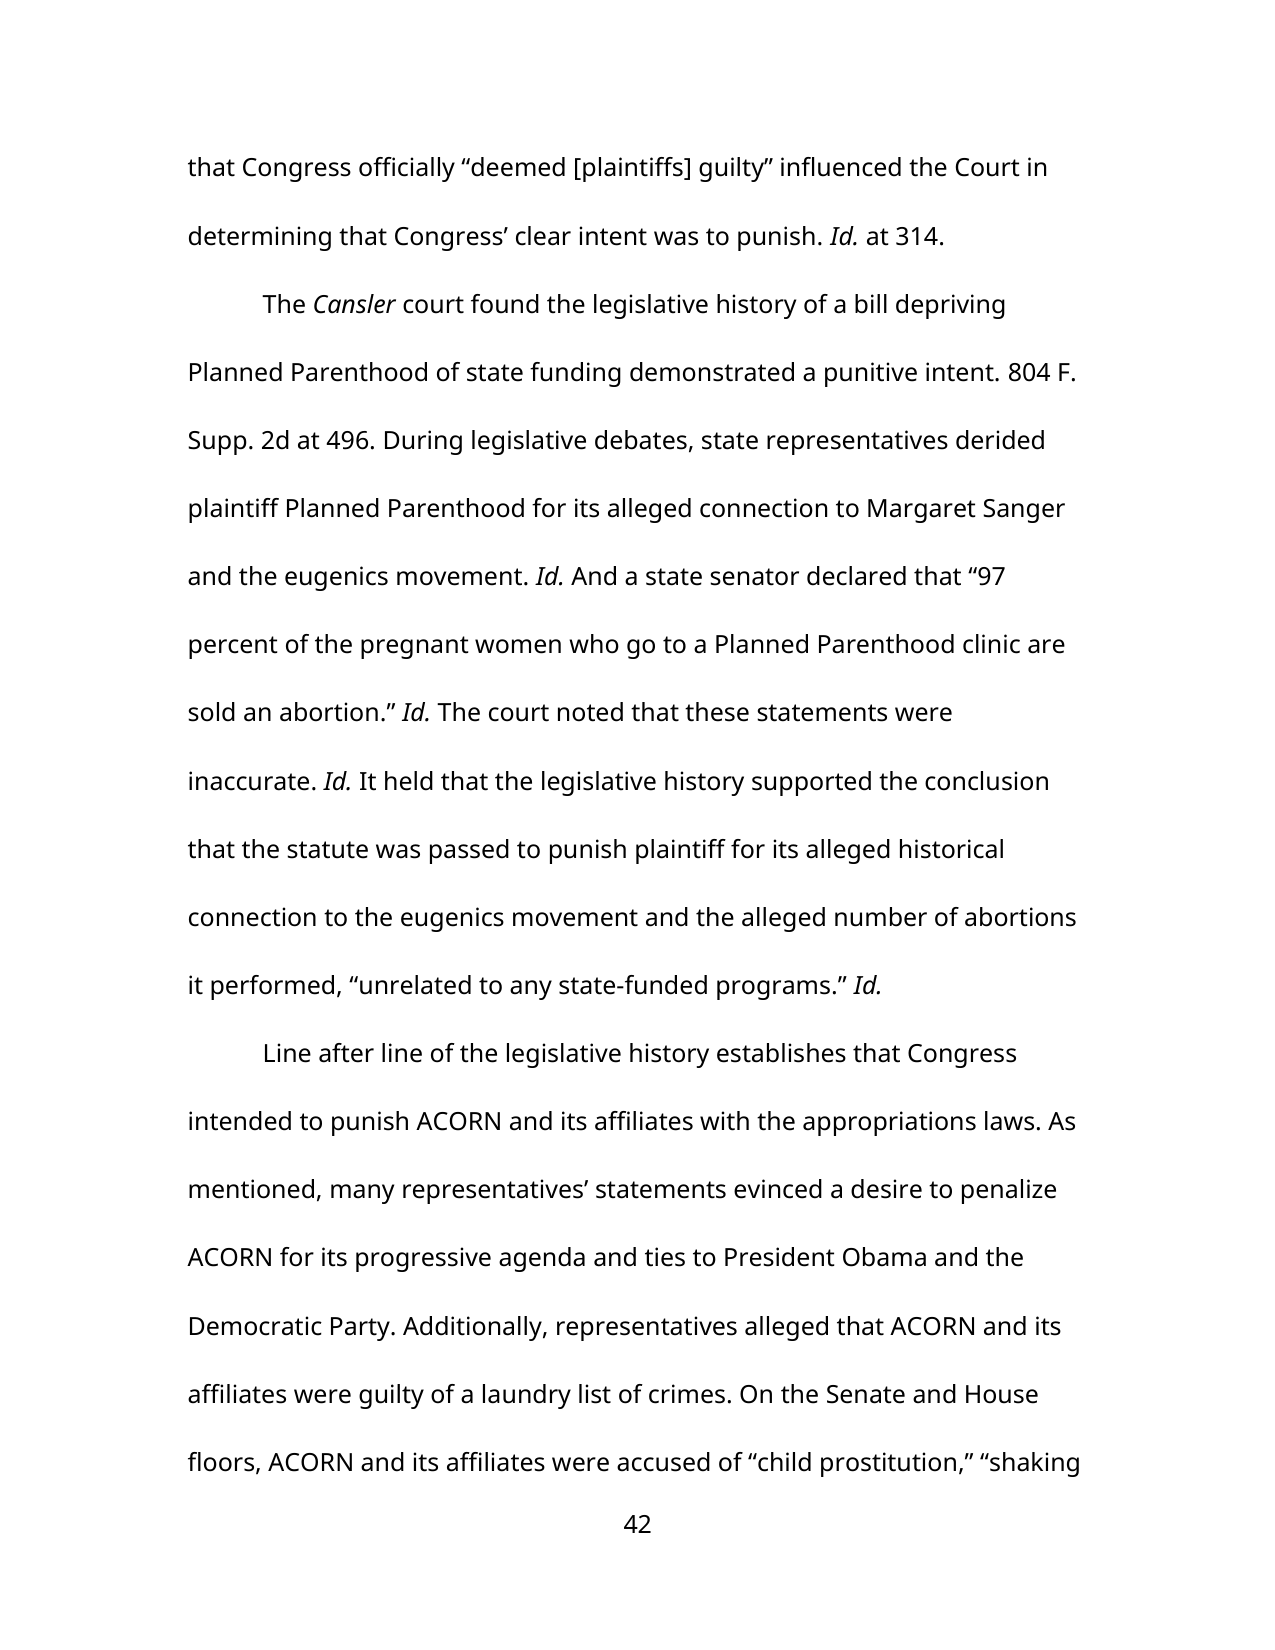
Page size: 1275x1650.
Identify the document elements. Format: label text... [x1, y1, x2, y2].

text The Cansler court found the legislative history of a bill depriving Planned Parenthood of state funding demonstrated a punitive intent. 804 F. Supp. 2d at 496. During legislative debates, state representatives derided plaintiff Planned Parenthood for its alleged connection to Margaret Sanger and the eugenics movement. Id. And a state senator declared that “97 percent of the pregnant women who go to a Planned Parenthood clinic are sold an abortion.” Id. The court noted that these statements were inaccurate. Id. It held that the legislative history supported the conclusion that the statute was passed to punish plaintiff for its alleged historical connection to the eugenics movement and the alleged number of abortions it performed, “unrelated to any state-funded programs.” Id. [187, 286, 1087, 1002]
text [187, 150, 1087, 252]
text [187, 1036, 1087, 1478]
